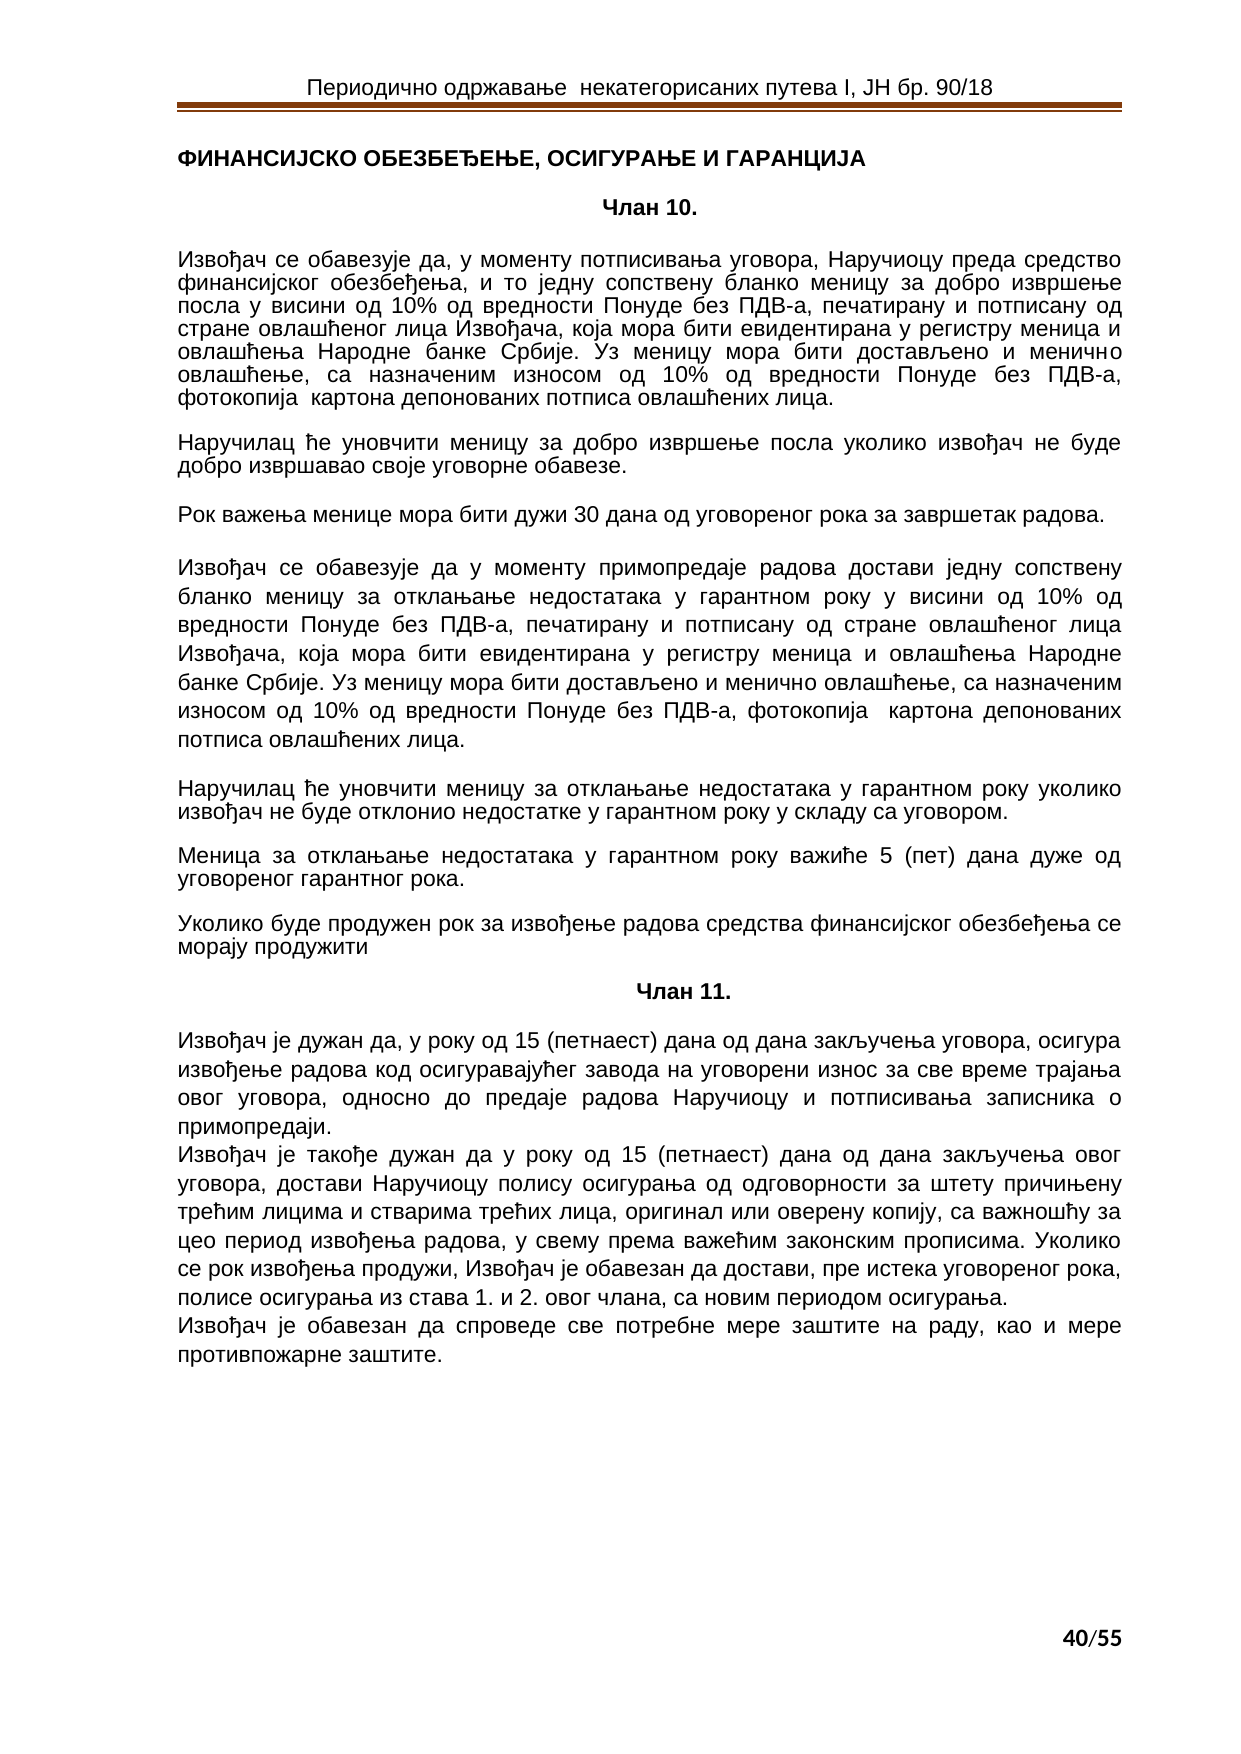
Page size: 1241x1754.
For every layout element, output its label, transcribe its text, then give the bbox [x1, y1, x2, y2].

subtitle Уколико буде продужен рок за извођење радова средства финансијског обезбеђења се морају продужити [177, 913, 1122, 959]
text Извођач је обавезан да спроведе све потребне мере заштите на раду, као и мере противпожарне заштите. [177, 1311, 1122, 1368]
text ФИНАНСИЈСКО ОБЕЗБЕЂЕЊЕ, ОСИГУРАЊЕ И ГАРАНЦИЈА [177, 148, 1122, 171]
text Рок важења менице мора бити дужи 30 дана од уговореног рока за завршетак радова. [177, 499, 1122, 528]
text Извођач је дужан да, у року од 15 (петнаест) дана од дана закључења уговора, осигура извођење радова код осигуравајућег завода на уговорени износ за све време трајања овог уговора, односно до предаје радова Наручиоцу и потписивања записника о примопредаји. [177, 1026, 1122, 1140]
subtitle Наручилац ће уновчити меницу за добро извршење посла уколико извођач не буде добро извршавао своје уговорне обавезе. [177, 432, 1122, 478]
subtitle Извођач се обавезује да, у моменту потписивања уговора, Наручиоцу преда средство финансијског обезбеђења, и то једну сопствену бланко меницу за добро извршење посла у висини од 10% од вредности Понуде без ПДВ-а, печатирану и потписану од стране овлашћеног лица Извођача, која мора бити евидентирана у регистру меница и овлашћења Народне банке Србије. Уз меницу мора бити достављено и меничнo овлашћење, са назначеним износом од 10% од вредности Понуде без ПДВ-а, фотокопија картона депонованих потписа овлашћених лица. [177, 249, 1122, 410]
text Извођач се обавезује да у моменту примопредаје радова достави једну сопствену бланко меницу за отклањање недостатака у гарантном року у висини од 10% од вредности Понуде без ПДВ-а, печатирану и потписану од стране овлашћеног лица Извођача, која мора бити евидентирана у регистру меница и овлашћења Народне банке Србије. Уз меницу мора бити достављено и меничнo овлашћење, са назначеним износом од 10% од вредности Понуде без ПДВ-а, фотокопија картона депонованих потписа овлашћених лица. [177, 553, 1122, 753]
subtitle Члан 11. [177, 981, 1122, 1004]
text Извођач је такође дужан да у року од 15 (петнаест) дана од дана закључења овог уговора, достави Наручиоцу полису осигурања од одговорности за штету причињену трећим лицима и стварима трећих лица, оригинал или оверену копију, са важношћу за цео период извођења радова, у свему према важећим законским прописима. Уколико се рок извођења продужи, Извођач је обавезан да достави, пре истека уговореног рока, полисе осигурања из става 1. и 2. овог члана, са новим периодом осигурања. [177, 1140, 1122, 1311]
subtitle Меница за отклањање недостатака у гарантном року важиће 5 (пет) дана дуже од уговореног гарантног рока. [177, 846, 1122, 891]
subtitle Наручилац ће уновчити меницу за отклањање недостатака у гарантном року уколико извођач не буде отклонио недостатке у гарантном року у складу са уговором. [177, 778, 1122, 824]
subtitle Члан 10. [177, 192, 1122, 221]
